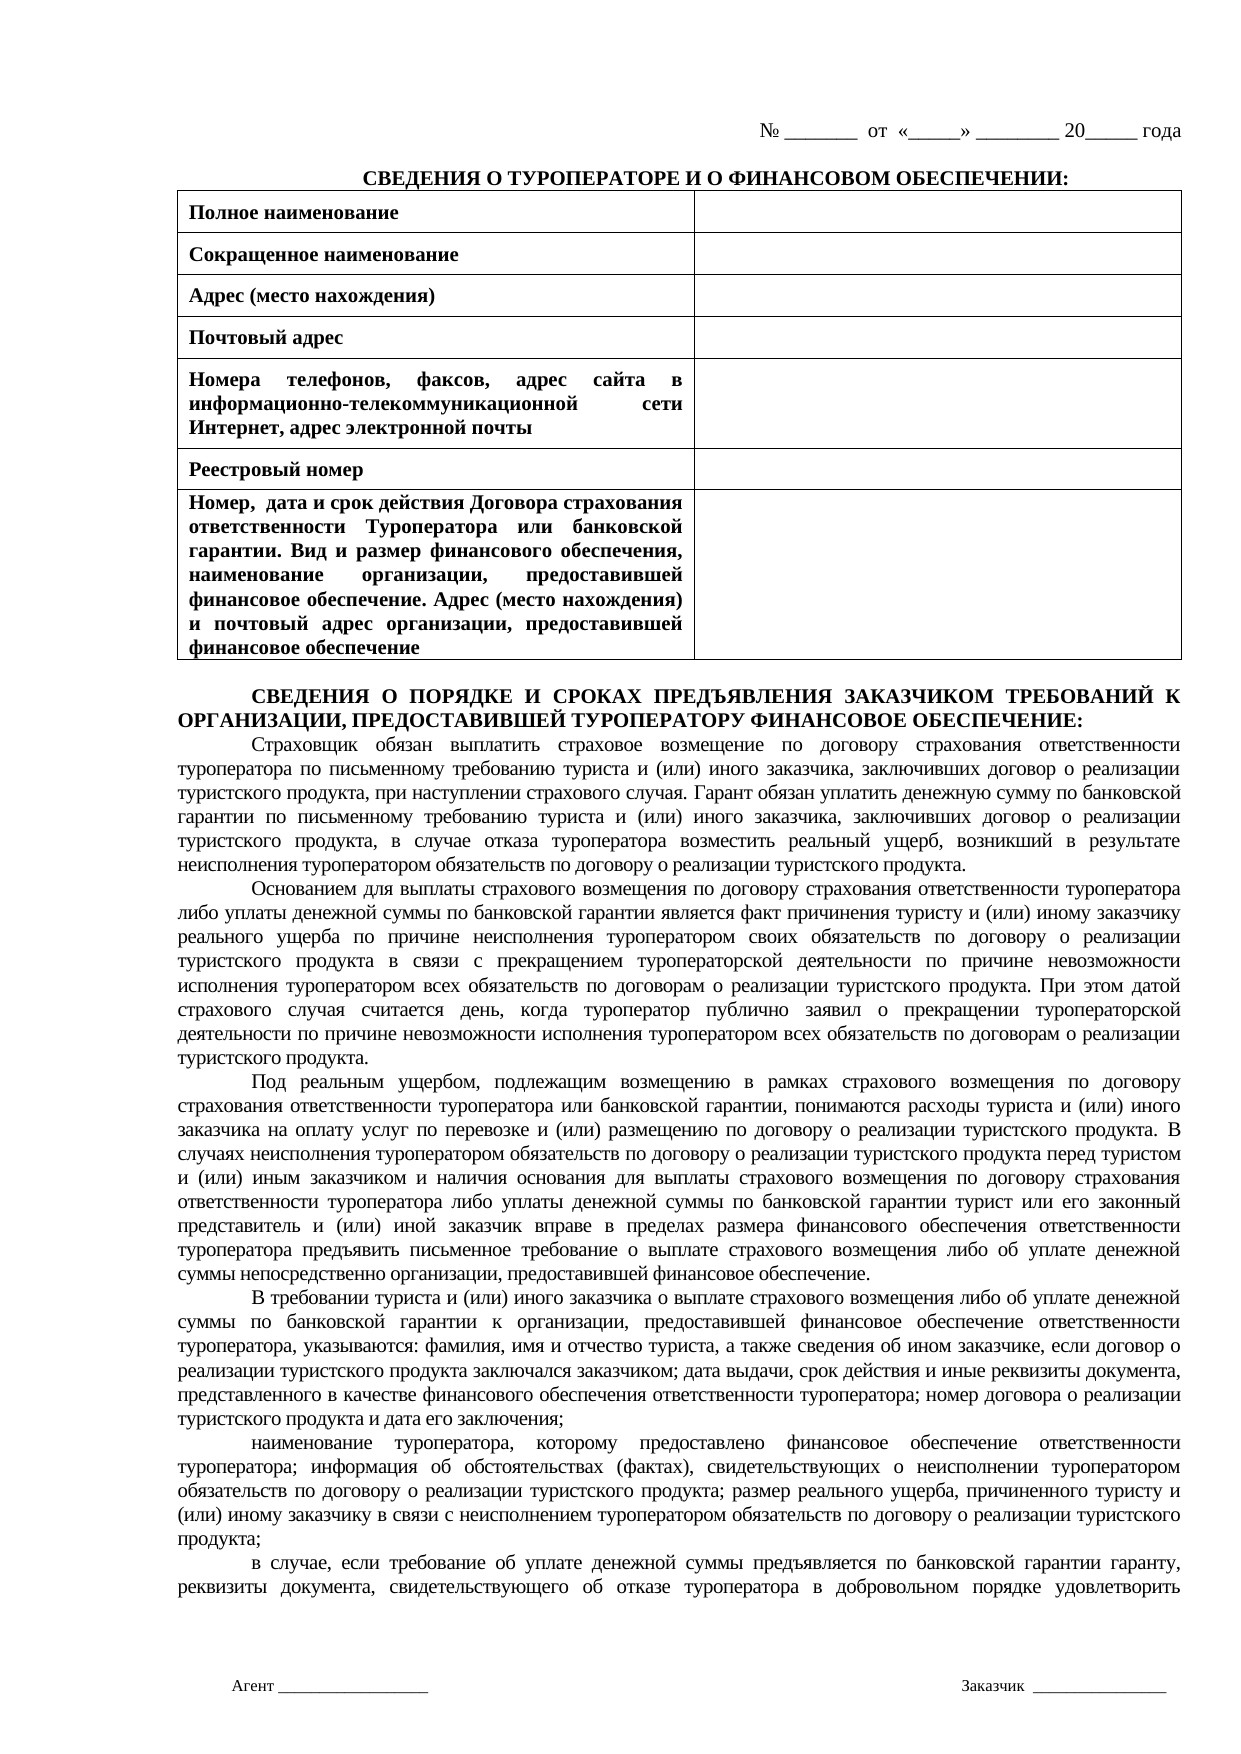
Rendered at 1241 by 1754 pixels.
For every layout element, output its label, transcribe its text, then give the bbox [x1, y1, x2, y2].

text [177, 1550, 1181, 1598]
table_cell Номера телефонов, факсов, адрес сайта в информационно-телекоммуникационной сети Интернет, адрес электронной почты [178, 359, 694, 447]
table_cell [695, 275, 1181, 316]
table_header [695, 191, 1181, 232]
text наименование туроператора, которому предоставлено финансовое обеспечение ответственности туроператора; информация об обстоятельствах (фактах), свидетельствующих о неисполнении туроператором обязательств по договору о реализации туристского продукта; размер реального ущерба, причиненного туристу и (или) иному заказчику в связи с неисполнением туроператором обязательств по договору о реализации туристского продукта; [177, 1430, 1181, 1550]
text СВЕДЕНИЯ О ПОРЯДКЕ И СРОКАХ ПРЕДЪЯВЛЕНИЯ ЗАКАЗЧИКОМ ТРЕБОВАНИЙ К ОРГАНИЗАЦИИ, ПРЕДОСТАВИВШЕЙ ТУРОПЕРАТОРУ ФИНАНСОВОЕ ОБЕСПЕЧЕНИЕ: [177, 684, 1181, 732]
table_cell Сокращенное наименование [178, 233, 694, 274]
table_header Полное наименование [178, 191, 694, 232]
table_cell [695, 317, 1181, 357]
table_cell Реестровый номер [178, 449, 694, 489]
table_cell Почтовый адрес [178, 317, 694, 357]
text Под реальным ущербом, подлежащим возмещению в рамках страхового возмещения по договору страхования ответственности туроператора или банковской гарантии, понимаются расходы туриста и (или) иного заказчика на оплату услуг по перевозке и (или) размещению по договору о реализации туристского продукта. В случаях неисполнения туроператором обязательств по договору о реализации туристского продукта перед туристом и (или) иным заказчиком и наличия основания для выплаты страхового возмещения по договору страхования ответственности туроператора либо уплаты денежной суммы по банковской гарантии турист или его законный представитель и (или) иной заказчик вправе в пределах размера финансового обеспечения ответственности туроператора предъявить письменное требование о выплате страхового возмещения либо об уплате денежной суммы непосредственно организации, предоставившей финансовое обеспечение. [177, 1069, 1181, 1285]
table_cell [695, 449, 1181, 489]
table_cell Номер, дата и срок действия Договора страхования ответственности Туроператора или банковской гарантии. Вид и размер финансового обеспечения, наименование организации, предоставившей финансовое обеспечение. Адрес (место нахождения) и почтовый адрес организации, предоставившей финансовое обеспечение [178, 490, 694, 659]
text Страховщик обязан выплатить страховое возмещение по договору страхования ответственности туроператора по письменному требованию туриста и (или) иного заказчика, заключивших договор о реализации туристского продукта, при наступлении страхового случая. Гарант обязан уплатить денежную сумму по банковской гарантии по письменному требованию туриста и (или) иного заказчика, заключивших договор о реализации туристского продукта, в случае отказа туроператора возместить реальный ущерб, возникший в результате неисполнения туроператором обязательств по договору о реализации туристского продукта. [177, 732, 1181, 876]
table_cell Адрес (место нахождения) [178, 275, 694, 316]
text № _______ от «_____» ________ 20_____ года [177, 118, 1181, 142]
text В требовании туриста и (или) иного заказчика о выплате страхового возмещения либо об уплате денежной суммы по банковской гарантии к организации, предоставившей финансовое обеспечение ответственности туроператора, указываются: фамилия, имя и отчество туриста, а также сведения об ином заказчике, если договор о реализации туристского продукта заключался заказчиком; дата выдачи, срок действия и иные реквизиты документа, представленного в качестве финансового обеспечения ответственности туроператора; номер договора о реализации туристского продукта и дата его заключения; [177, 1285, 1181, 1430]
text Основанием для выплаты страхового возмещения по договору страхования ответственности туроператора либо уплаты денежной суммы по банковской гарантии является факт причинения туристу и (или) иному заказчику реального ущерба по причине неисполнения туроператором своих обязательств по договору о реализации туристского продукта в связи с прекращением туроператорской деятельности по причине невозможности исполнения туроператором всех обязательств по договорам о реализации туристского продукта. При этом датой страхового случая считается день, когда туроператор публично заявил о прекращении туроператорской деятельности по причине невозможности исполнения туроператором всех обязательств по договорам о реализации туристского продукта. [177, 876, 1181, 1069]
table_cell [695, 490, 1181, 659]
text СВЕДЕНИЯ О ТУРОПЕРАТОРЕ И О ФИНАНСОВОМ ОБЕСПЕЧЕНИИ: [177, 166, 1181, 190]
table_cell [695, 233, 1181, 274]
table_cell [695, 359, 1181, 447]
